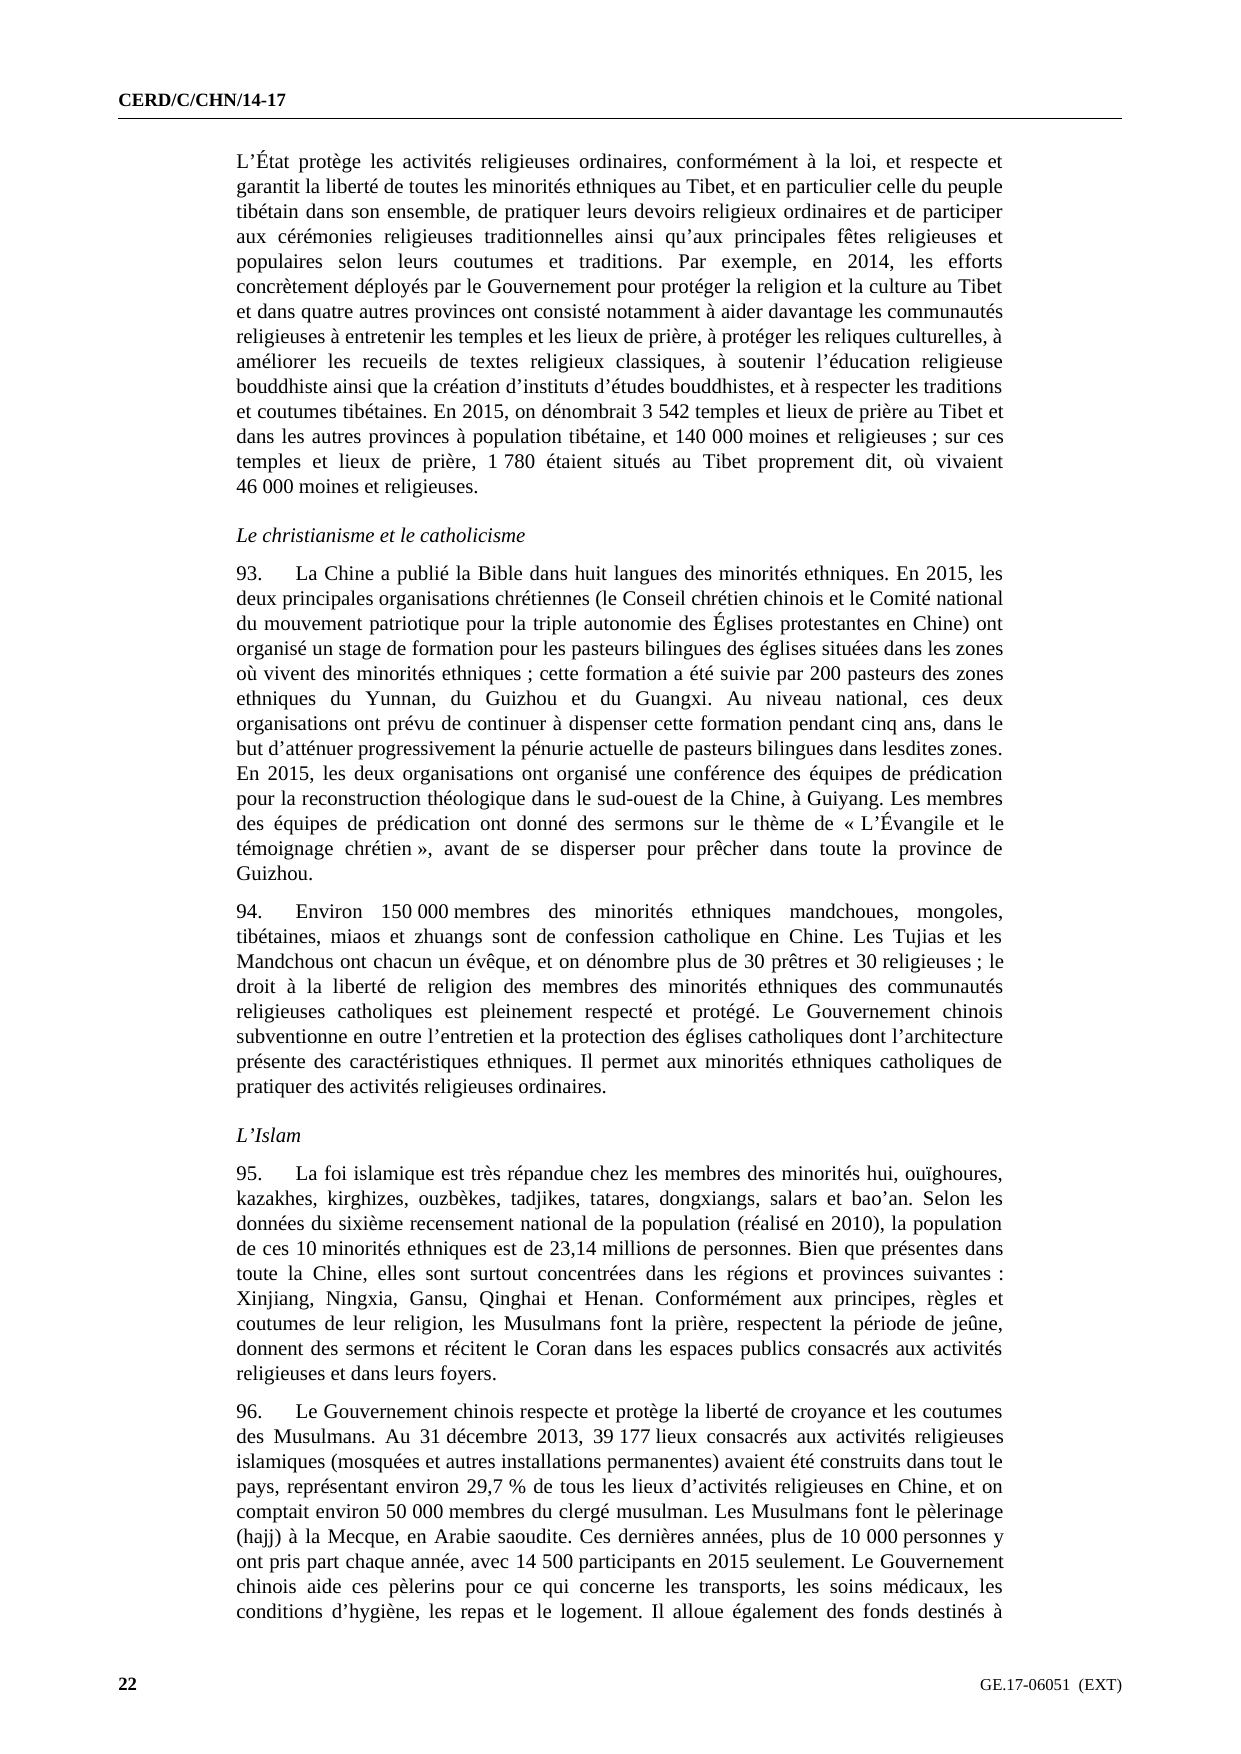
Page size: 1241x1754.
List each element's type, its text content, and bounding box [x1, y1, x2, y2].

text Le christianisme et le catholicisme [118, 523, 1004, 548]
text 93. La Chine a publié la Bible dans huit langues des minorités ethniques. En 2015, les deux principales organisations chrétiennes (le Conseil chrétien chinois et le Comité national du mouvement patriotique pour la triple autonomie des Églises protestantes en Chine) ont organisé un stage de formation pour les pasteurs bilingues des églises situées dans les zones où vivent des minorités ethniques ; cette formation a été suivie par 200 pasteurs des zones ethniques du Yunnan, du Guizhou et du Guangxi. Au niveau national, ces deux organisations ont prévu de continuer à dispenser cette formation pendant cinq ans, dans le but d’atténuer progressivement la pénurie actuelle de pasteurs bilingues dans lesdites zones. En 2015, les deux organisations ont organisé une conférence des équipes de prédication pour la reconstruction théologique dans le sud-ouest de la Chine, à Guiyang. Les membres des équipes de prédication ont donné des sermons sur le thème de « L’Évangile et le témoignage chrétien », avant de se disperser pour prêcher dans toute la province de Guizhou. [236, 560, 1004, 885]
text 94. Environ 150 000 membres des minorités ethniques mandchoues, mongoles, tibétaines, miaos et zhuangs sont de confession catholique en Chine. Les Tujias et les Mandchous ont chacun un évêque, et on dénombre plus de 30 prêtres et 30 religieuses ; le droit à la liberté de religion des membres des minorités ethniques des communautés religieuses catholiques est pleinement respecté et protégé. Le Gouvernement chinois subventionne en outre l’entretien et la protection des églises catholiques dont l’architecture présente des caractéristiques ethniques. Il permet aux minorités ethniques catholiques de pratiquer des activités religieuses ordinaires. [236, 898, 1004, 1098]
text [236, 148, 1004, 498]
text 95. La foi islamique est très répandue chez les membres des minorités hui, ouïghoures, kazakhes, kirghizes, ouzbèkes, tadjikes, tatares, dongxiangs, salars et bao’an. Selon les données du sixième recensement national de la population (réalisé en 2010), la population de ces 10 minorités ethniques est de 23,14 millions de personnes. Bien que présentes dans toute la Chine, elles sont surtout concentrées dans les régions et provinces suivantes : Xinjiang, Ningxia, Gansu, Qinghai et Henan. Conformément aux principes, règles et coutumes de leur religion, les Musulmans font la prière, respectent la période de jeûne, donnent des sermons et récitent le Coran dans les espaces publics consacrés aux activités religieuses et dans leurs foyers. [236, 1160, 1004, 1385]
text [236, 1398, 1004, 1623]
text L’Islam [118, 1123, 1004, 1148]
